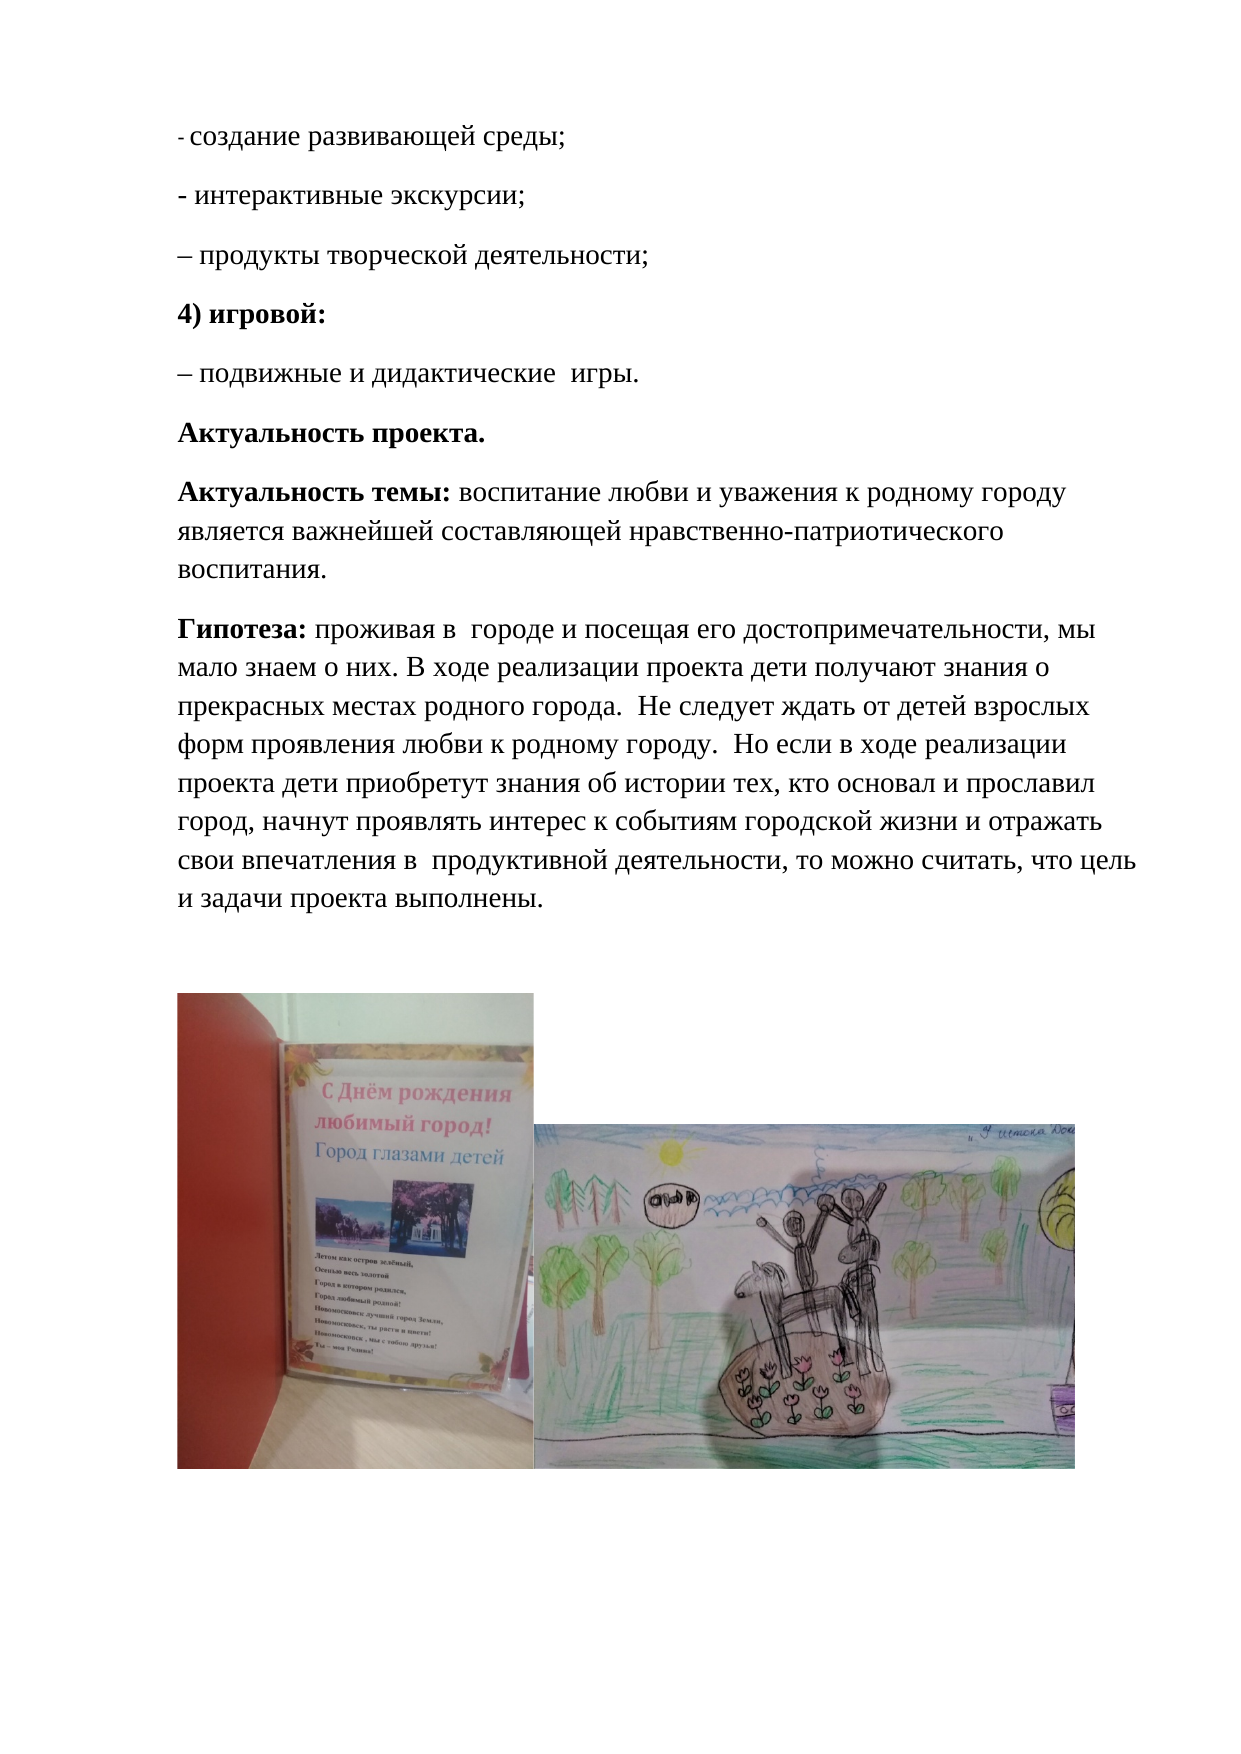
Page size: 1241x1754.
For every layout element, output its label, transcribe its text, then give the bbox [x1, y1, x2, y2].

text Гипотеза: проживая в городе и посещая его достопримечательности, мы мало знаем о них. В ходе реализации проекта дети получают знания о прекрасных местах родного города. Не следует ждать от детей взрослых форм проявления любви к родному городу. Но если в ходе реализации проекта дети приобретут знания об истории тех, кто основал и прославил город, начнут проявлять интерес к событиям городской жизни и отражать свои впечатления в продуктивной деятельности, то можно считать, что цель и задачи проекта выполнены. [177, 611, 1152, 914]
text Актуальность проекта. [177, 415, 1152, 448]
text Актуальность темы: воспитание любви и уважения к родному городу является важнейшей составляющей нравственно-патриотического воспитания. [177, 474, 1152, 585]
picture [177, 993, 1075, 1469]
text - интерактивные экскурсии; [177, 177, 1152, 211]
text - создание развивающей среды; [177, 118, 1152, 152]
text 4) игровой: [177, 296, 1152, 330]
text – подвижные и дидактические игры. [177, 356, 1152, 389]
text – продукты творческой деятельности; [177, 237, 1152, 270]
